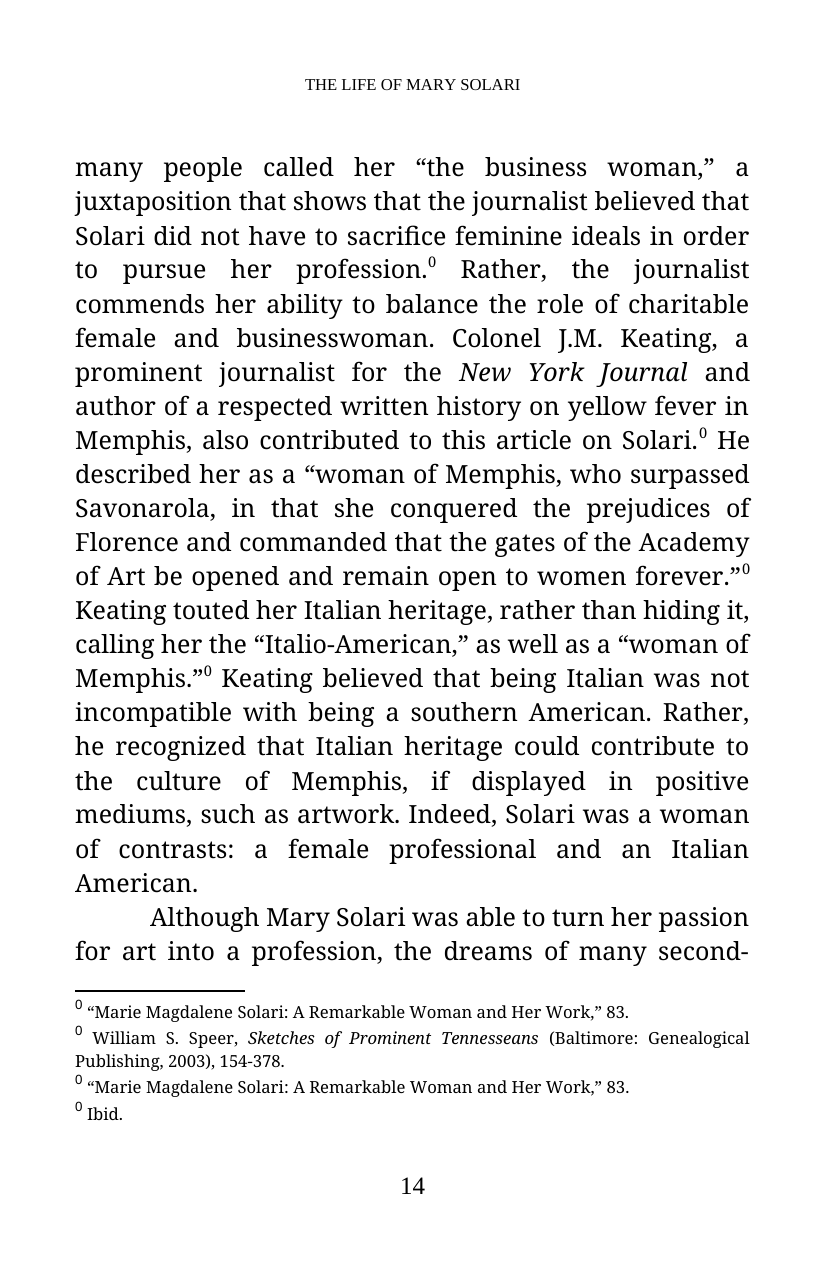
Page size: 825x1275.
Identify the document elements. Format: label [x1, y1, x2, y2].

text [75, 150, 750, 899]
text [75, 899, 750, 967]
